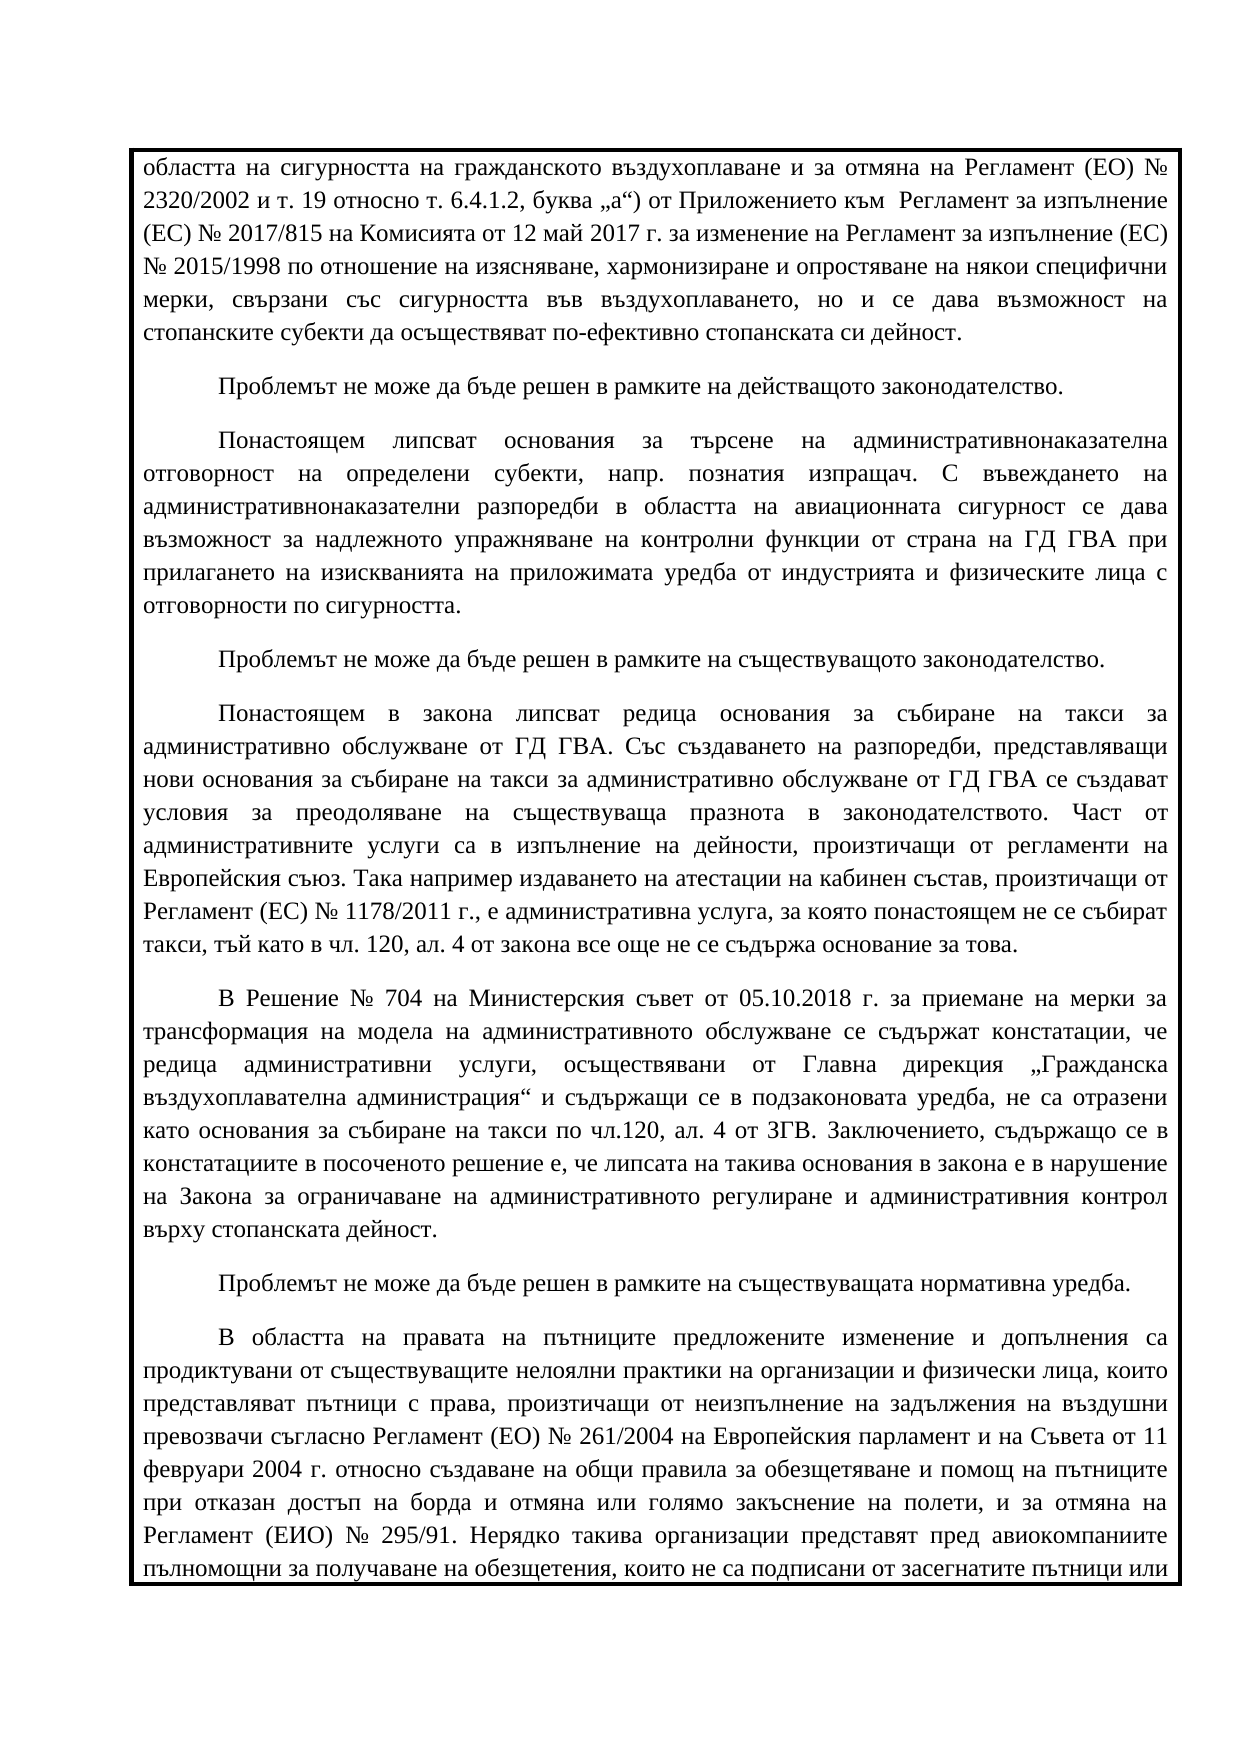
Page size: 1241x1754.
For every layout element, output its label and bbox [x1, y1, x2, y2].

table_cell [134, 152, 1178, 1582]
